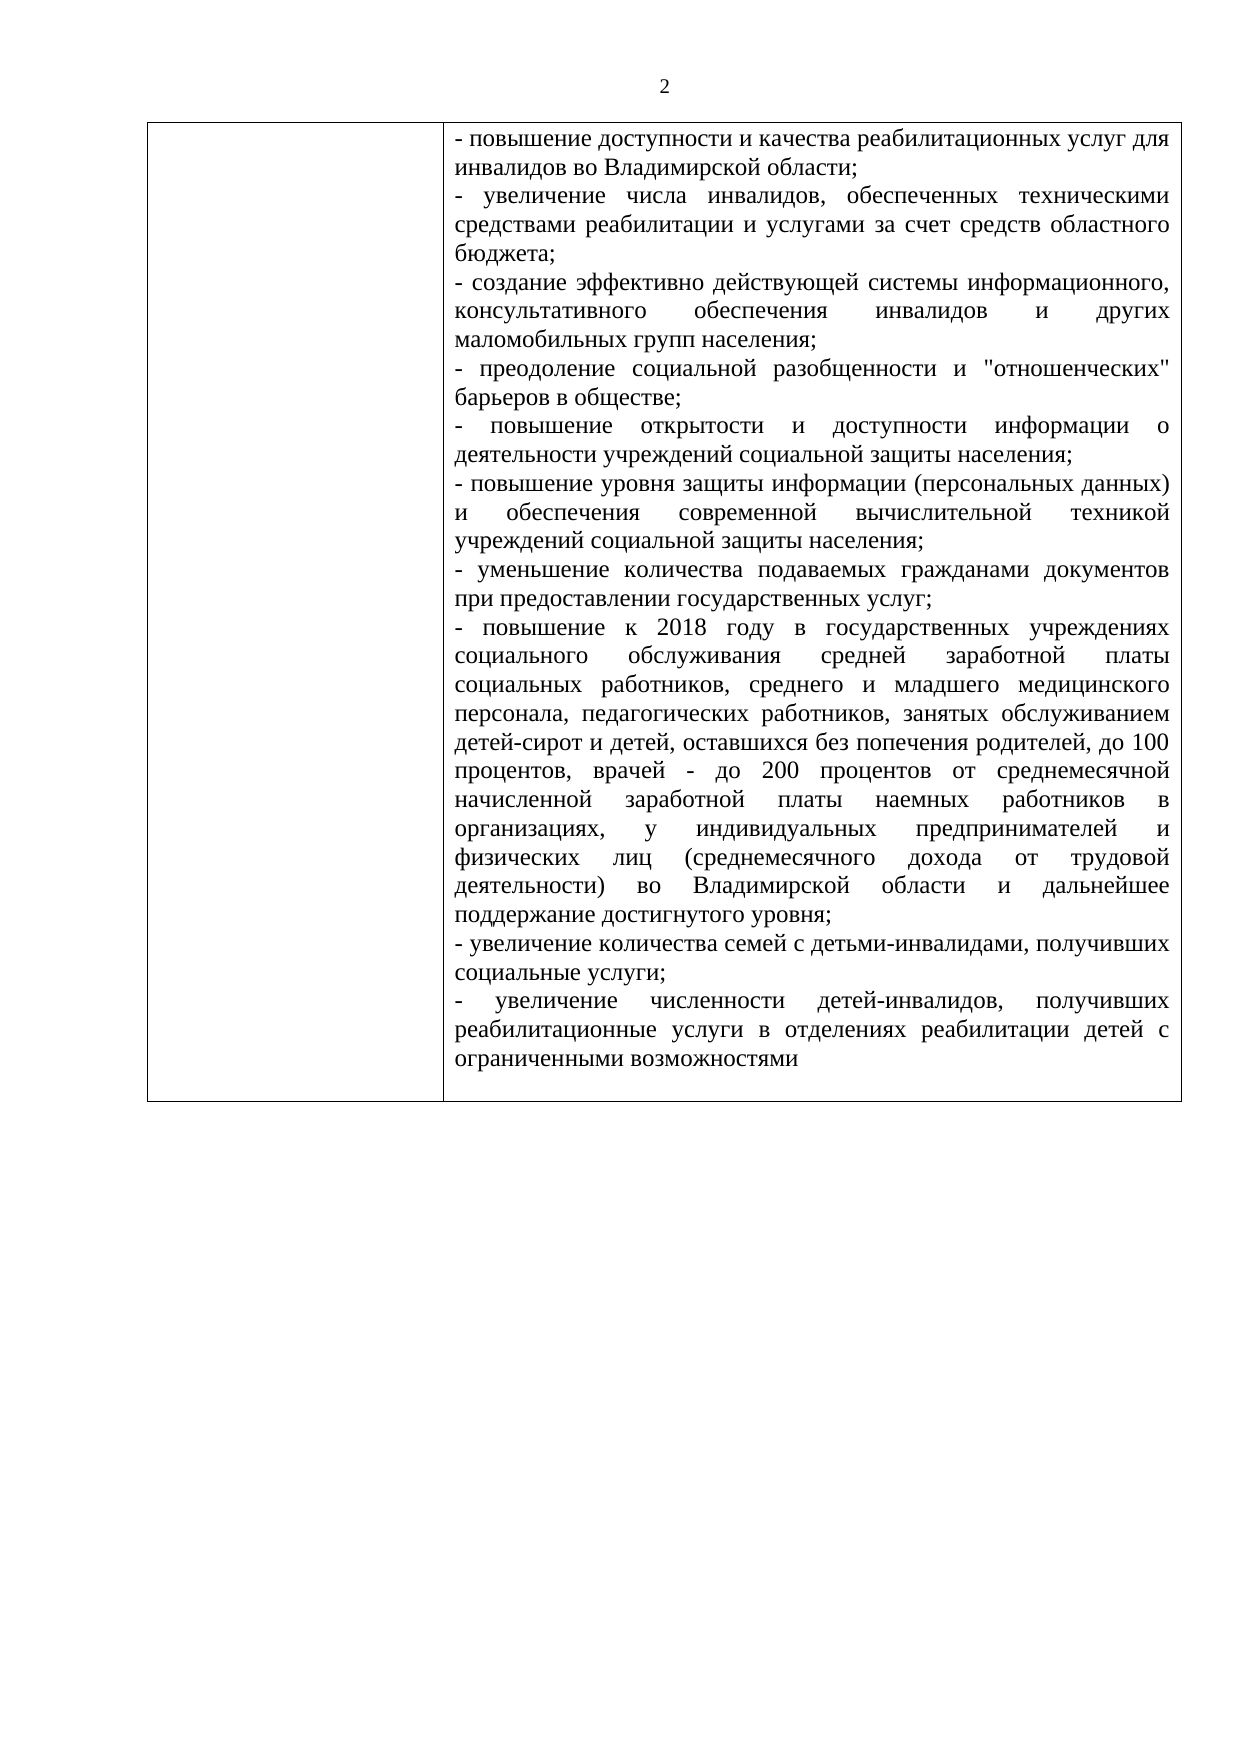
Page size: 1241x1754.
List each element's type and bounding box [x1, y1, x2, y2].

table_header [444, 123, 1181, 1101]
table_header [148, 123, 443, 1101]
